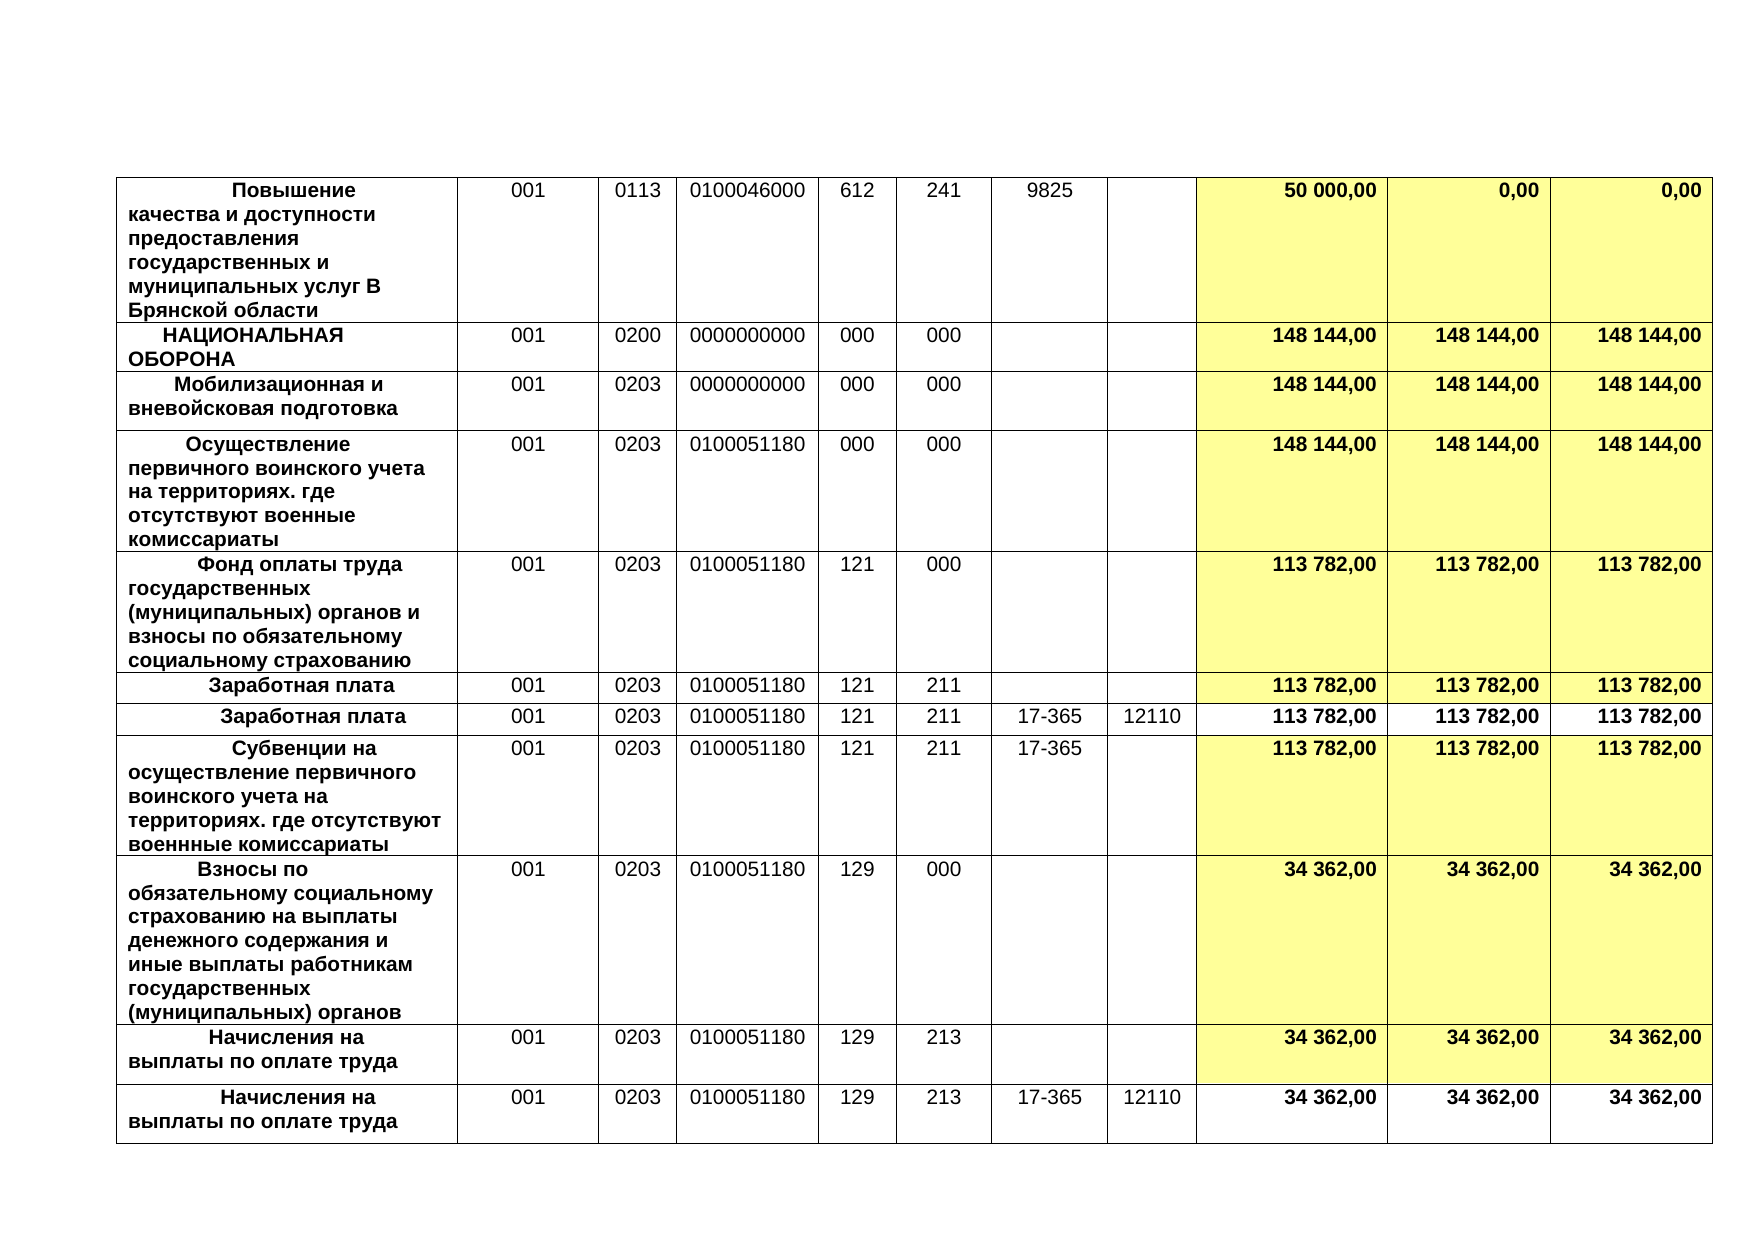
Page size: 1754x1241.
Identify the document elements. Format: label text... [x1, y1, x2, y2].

table_cell 213 [897, 1025, 991, 1083]
table_cell 0000000000 [677, 323, 818, 371]
table_cell [1108, 552, 1196, 672]
table_cell 148 144,00 [1551, 323, 1712, 371]
table_cell 0203 [599, 1025, 676, 1083]
table_cell 148 144,00 [1388, 323, 1550, 371]
table_cell [992, 372, 1107, 430]
table_cell 0100046000 [677, 178, 818, 322]
table_cell [1108, 856, 1196, 1024]
table_cell 001 [458, 431, 598, 551]
table_cell 113 782,00 [1197, 704, 1387, 734]
table_cell 121 [819, 552, 896, 672]
table_cell 0100051180 [677, 856, 818, 1024]
table_cell 34 362,00 [1551, 1025, 1712, 1083]
table_cell Начисления на выплаты по оплате труда [117, 1085, 457, 1143]
table_cell 211 [897, 704, 991, 734]
table_cell 241 [897, 178, 991, 322]
table_cell 211 [897, 736, 991, 855]
table_cell Взносы по обязательному социальному страхованию на выплаты денежного содержания и иные выплаты работникам государственных (муниципальных) органов [117, 856, 457, 1024]
table_cell 000 [897, 856, 991, 1024]
table_cell 113 782,00 [1197, 552, 1387, 672]
table_cell 0203 [599, 736, 676, 855]
table_cell [1108, 372, 1196, 430]
table_cell 129 [819, 856, 896, 1024]
table_cell 34 362,00 [1197, 856, 1387, 1024]
table_cell 0203 [599, 673, 676, 703]
table_cell 34 362,00 [1388, 1025, 1550, 1083]
table_cell 129 [819, 1085, 896, 1143]
table_cell 113 782,00 [1551, 736, 1712, 855]
table_cell Субвенции на осуществление первичного воинского учета на территориях. где отсутствуют военнные комиссариаты [117, 736, 457, 855]
table_cell 148 144,00 [1388, 431, 1550, 551]
table_cell Осуществление первичного воинского учета на территориях. где отсутствуют военные комиссариаты [117, 431, 457, 551]
table_cell 000 [897, 372, 991, 430]
table_cell 000 [897, 431, 991, 551]
table_cell [1108, 736, 1196, 855]
table_cell 113 782,00 [1551, 552, 1712, 672]
table_cell 0100051180 [677, 704, 818, 734]
table_cell Мобилизационная и вневойсковая подготовка [117, 372, 457, 430]
table_cell 113 782,00 [1388, 552, 1550, 672]
table_cell [1108, 1025, 1196, 1083]
table_cell 12110 [1108, 704, 1196, 734]
table_cell 0203 [599, 372, 676, 430]
table_cell 001 [458, 178, 598, 322]
table_cell 34 362,00 [1197, 1085, 1387, 1143]
table_cell 0203 [599, 431, 676, 551]
table_cell 000 [819, 431, 896, 551]
table_cell 113 782,00 [1551, 673, 1712, 703]
table_cell 0100051180 [677, 1025, 818, 1083]
table_cell 001 [458, 552, 598, 672]
table_cell 121 [819, 673, 896, 703]
table_cell 0203 [599, 1085, 676, 1143]
table_cell 148 144,00 [1197, 431, 1387, 551]
table_cell 0100051180 [677, 673, 818, 703]
table_cell 148 144,00 [1197, 323, 1387, 371]
table_cell 001 [458, 323, 598, 371]
table_cell Начисления на выплаты по оплате труда [117, 1025, 457, 1083]
table_cell 0203 [599, 552, 676, 672]
table_cell 34 362,00 [1197, 1025, 1387, 1083]
table_cell 34 362,00 [1551, 1085, 1712, 1143]
table_cell 113 782,00 [1388, 673, 1550, 703]
table_cell 612 [819, 178, 896, 322]
table_cell 50 000,00 [1197, 178, 1387, 322]
table_cell 0000000000 [677, 372, 818, 430]
table_cell [992, 552, 1107, 672]
table_cell 148 144,00 [1551, 431, 1712, 551]
table_cell 000 [819, 372, 896, 430]
table_cell 148 144,00 [1197, 372, 1387, 430]
table_cell 34 362,00 [1388, 1085, 1550, 1143]
table_cell Фонд оплаты труда государственных (муниципальных) органов и взносы по обязательному социальному страхованию [117, 552, 457, 672]
table_cell 001 [458, 1085, 598, 1143]
table_cell 148 144,00 [1551, 372, 1712, 430]
table_cell 001 [458, 372, 598, 430]
table_cell 0100051180 [677, 736, 818, 855]
table_cell [1108, 673, 1196, 703]
table_cell 001 [458, 704, 598, 734]
table_cell [992, 1025, 1107, 1083]
table_cell 0,00 [1551, 178, 1712, 322]
table_cell Повышение качества и доступности предоставления государственных и муниципальных услуг В Брянской области [117, 178, 457, 322]
table_cell 17-365 [992, 736, 1107, 855]
table_cell 113 782,00 [1197, 673, 1387, 703]
table_cell 211 [897, 673, 991, 703]
table_cell [1108, 178, 1196, 322]
table_cell 0100051180 [677, 552, 818, 672]
table_cell 0203 [599, 704, 676, 734]
table_cell [1108, 431, 1196, 551]
table_cell Заработная плата [117, 704, 457, 734]
table_cell 121 [819, 736, 896, 855]
table_cell 000 [897, 323, 991, 371]
table_cell 17-365 [992, 704, 1107, 734]
table_cell 0100051180 [677, 1085, 818, 1143]
table_cell 113 782,00 [1197, 736, 1387, 855]
table_cell 129 [819, 1025, 896, 1083]
table_cell 17-365 [992, 1085, 1107, 1143]
table_cell 0113 [599, 178, 676, 322]
table_cell 001 [458, 856, 598, 1024]
table_cell 121 [819, 704, 896, 734]
table_cell 113 782,00 [1388, 704, 1550, 734]
table_cell [992, 323, 1107, 371]
table_cell 001 [458, 1025, 598, 1083]
table_cell 113 782,00 [1388, 736, 1550, 855]
table_cell 0,00 [1388, 178, 1550, 322]
table_cell 9825 [992, 178, 1107, 322]
table_cell [992, 856, 1107, 1024]
table_cell 001 [458, 736, 598, 855]
table_cell [992, 431, 1107, 551]
table_cell 0203 [599, 856, 676, 1024]
table_cell [992, 673, 1107, 703]
table_cell 12110 [1108, 1085, 1196, 1143]
table_cell 0200 [599, 323, 676, 371]
table_cell 34 362,00 [1388, 856, 1550, 1024]
table_cell 148 144,00 [1388, 372, 1550, 430]
table_cell 001 [458, 673, 598, 703]
table_cell 34 362,00 [1551, 856, 1712, 1024]
table_cell 0100051180 [677, 431, 818, 551]
table_cell НАЦИОНАЛЬНАЯ ОБОРОНА [117, 323, 457, 371]
table_cell Заработная плата [117, 673, 457, 703]
table_cell [1108, 323, 1196, 371]
table_cell 000 [819, 323, 896, 371]
table_cell 000 [897, 552, 991, 672]
table_cell 113 782,00 [1551, 704, 1712, 734]
table_cell 213 [897, 1085, 991, 1143]
